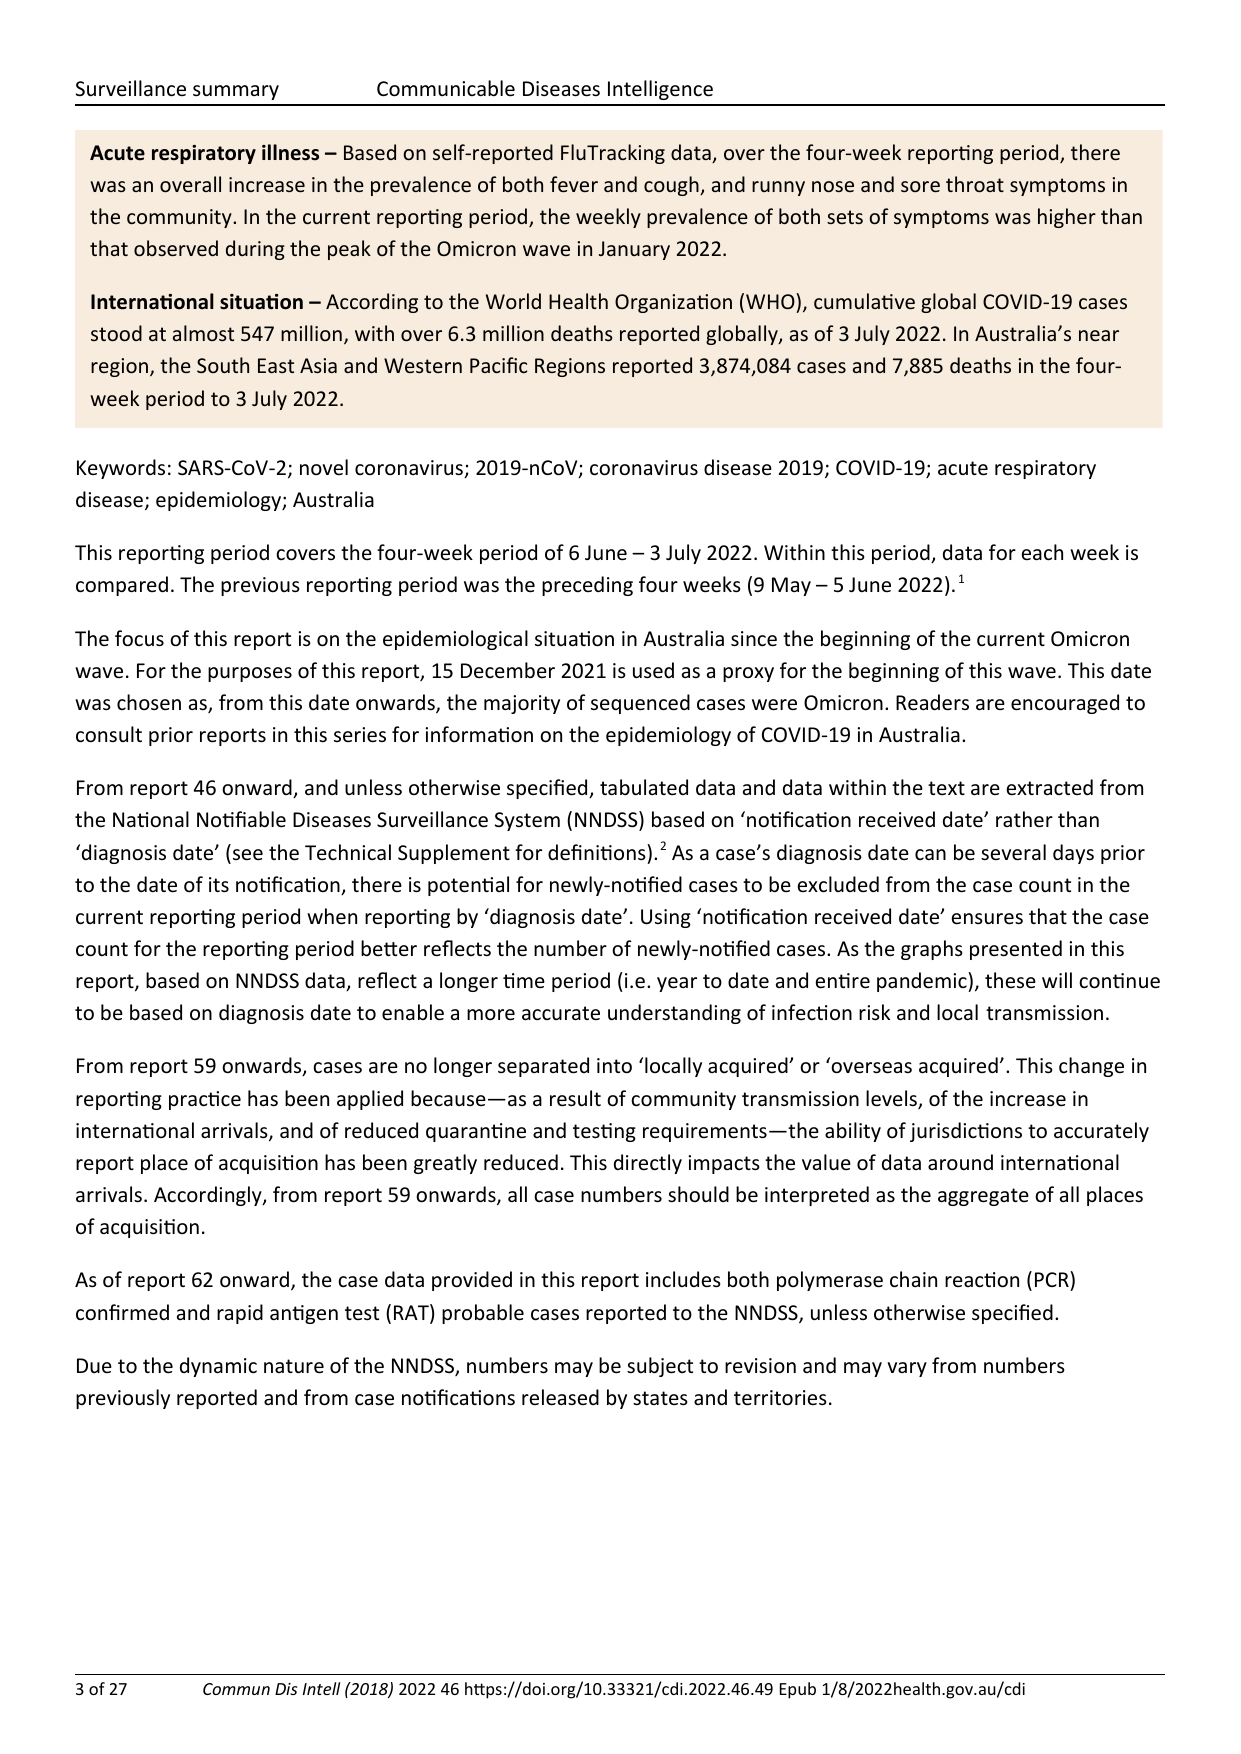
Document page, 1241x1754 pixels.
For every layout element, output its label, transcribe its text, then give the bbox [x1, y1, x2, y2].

text Due to the dynamic nature of the NNDSS, numbers may be subject to revision and may vary from numbers previously reported and from case notifications released by states and territories. [75, 1351, 1165, 1411]
text As of report 62 onward, the case data provided in this report includes both polymerase chain reaction (PCR) confirmed and rapid antigen test (RAT) probable cases reported to the NNDSS, unless otherwise specified. [75, 1266, 1165, 1326]
text From report 59 onwards, cases are no longer separated into ‘locally acquired’ or ‘overseas acquired’. This change in reporting practice has been applied because—as a result of community transmission levels, of the increase in international arrivals, and of reduced quarantine and testing requirements—the ability of jurisdictions to accurately report place of acquisition has been greatly reduced. This directly impacts the value of data around international arrivals. Accordingly, from report 59 onwards, all case numbers should be interpreted as the aggregate of all places of acquisition. [75, 1052, 1165, 1241]
text Keywords: SARS-CoV-2; novel coronavirus; 2019-nCoV; coronavirus disease 2019; COVID-19; acute respiratory disease; epidemiology; Australia [75, 453, 1165, 513]
text From report 46 onward, and unless otherwise specified, tabulated data and data within the text are extracted from the National Notifiable Diseases Surveillance System (NNDSS) based on ‘notification received date’ rather than ‘diagnosis date’ (see the Technical Supplement for definitions).2 As a case’s diagnosis date can be several days prior to the date of its notification, there is potential for newly-notified cases to be excluded from the case count in the current reporting period when reporting by ‘diagnosis date’. Using ‘notification received date’ ensures that the case count for the reporting period better reflects the number of newly-notified cases. As the graphs presented in this report, based on NNDSS data, reflect a longer time period (i.e. year to date and entire pandemic), these will continue to be based on diagnosis date to enable a more accurate understanding of infection risk and local transmission. [75, 773, 1165, 1027]
text This reporting period covers the four-week period of 6 June – 3 July 2022. Within this period, data for each week is compared. The previous reporting period was the preceding four weeks (9 May – 5 June 2022).1 [75, 538, 1165, 599]
text The focus of this report is on the epidemiological situation in Australia since the beginning of the current Omicron wave. For the purposes of this report, 15 December 2021 is used as a proxy for the beginning of this wave. This date was chosen as, from this date onwards, the majority of sequenced cases were Omicron. Readers are encouraged to consult prior reports in this series for information on the epidemiology of COVID-19 in Australia. [75, 624, 1165, 748]
